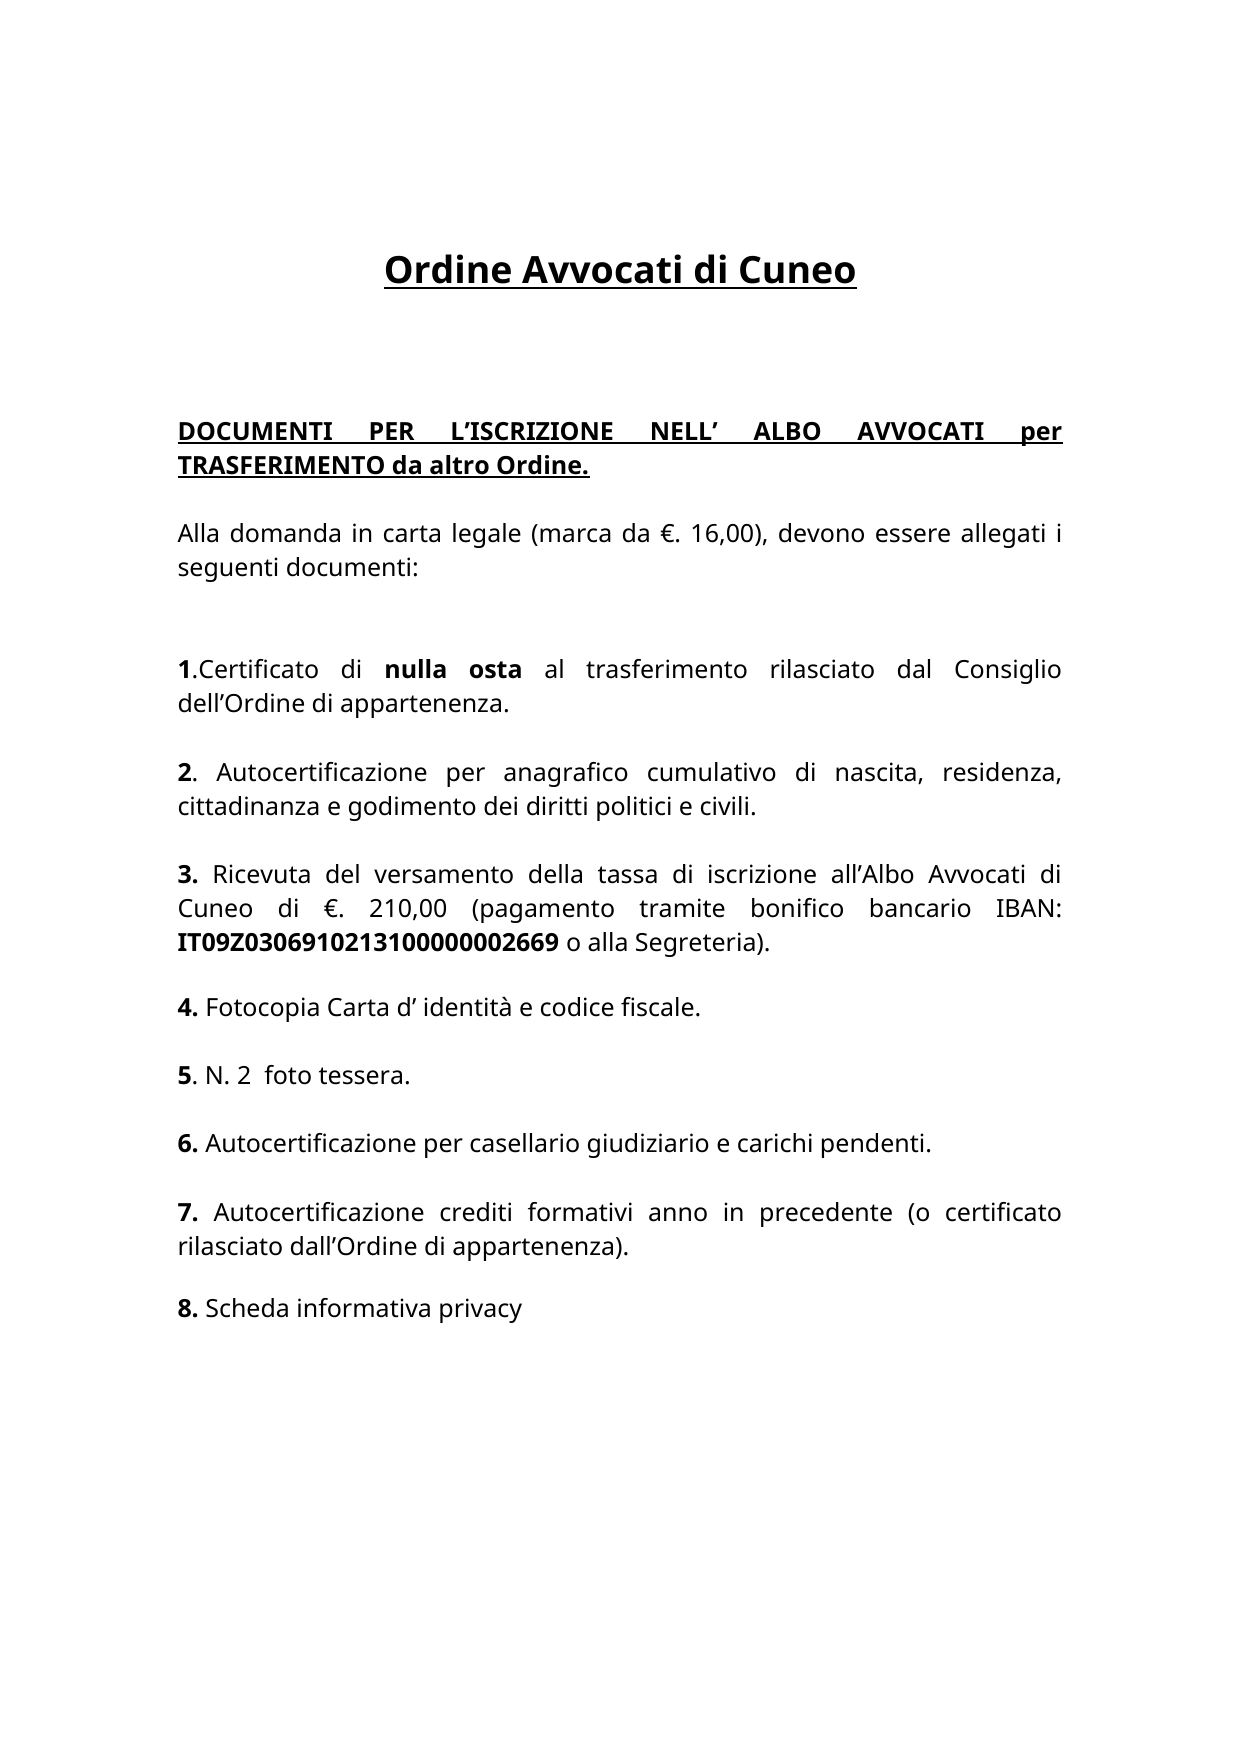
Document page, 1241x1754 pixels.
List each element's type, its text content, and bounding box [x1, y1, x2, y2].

text Alla domanda in carta legale (marca da €. 16,00), devono essere allegati i seguenti documenti: [177, 516, 1063, 584]
text 6. Autocertificazione per casellario giudiziario e carichi pendenti. [177, 1126, 1063, 1160]
text Ordine Avvocati di Cuneo [177, 243, 1063, 294]
text 1.Certificato di nulla osta al trasferimento rilasciato dal Consiglio dell’Ordine di appartenenza. [177, 652, 1063, 720]
text 2. Autocertificazione per anagrafico cumulativo di nascita, residenza, cittadinanza e godimento dei diritti politici e civili. [177, 754, 1063, 822]
text 4. Fotocopia Carta d’ identità e codice fiscale. [177, 990, 1063, 1024]
text 8. Scheda informativa privacy [177, 1291, 1063, 1325]
text 3. Ricevuta del versamento della tassa di iscrizione all’Albo Avvocati di Cuneo di €. 210,00 (pagamento tramite bonifico bancario IBAN: IT09Z0306910213100000002669 o alla Segreteria). [177, 856, 1063, 958]
text 5. N. 2 foto tessera. [177, 1058, 1063, 1092]
text DOCUMENTI PER L’ISCRIZIONE NELL’ ALBO AVVOCATI per TRASFERIMENTO da altro Ordine. [177, 413, 1063, 442]
text 7. Autocertificazione crediti formativi anno in precedente (o certificato rilasciato dall’Ordine di appartenenza). [177, 1194, 1063, 1262]
text DOCUMENTI PER L’ISCRIZIONE NELL’ ALBO AVVOCATI per TRASFERIMENTO da altro Ordine. [177, 443, 1063, 482]
